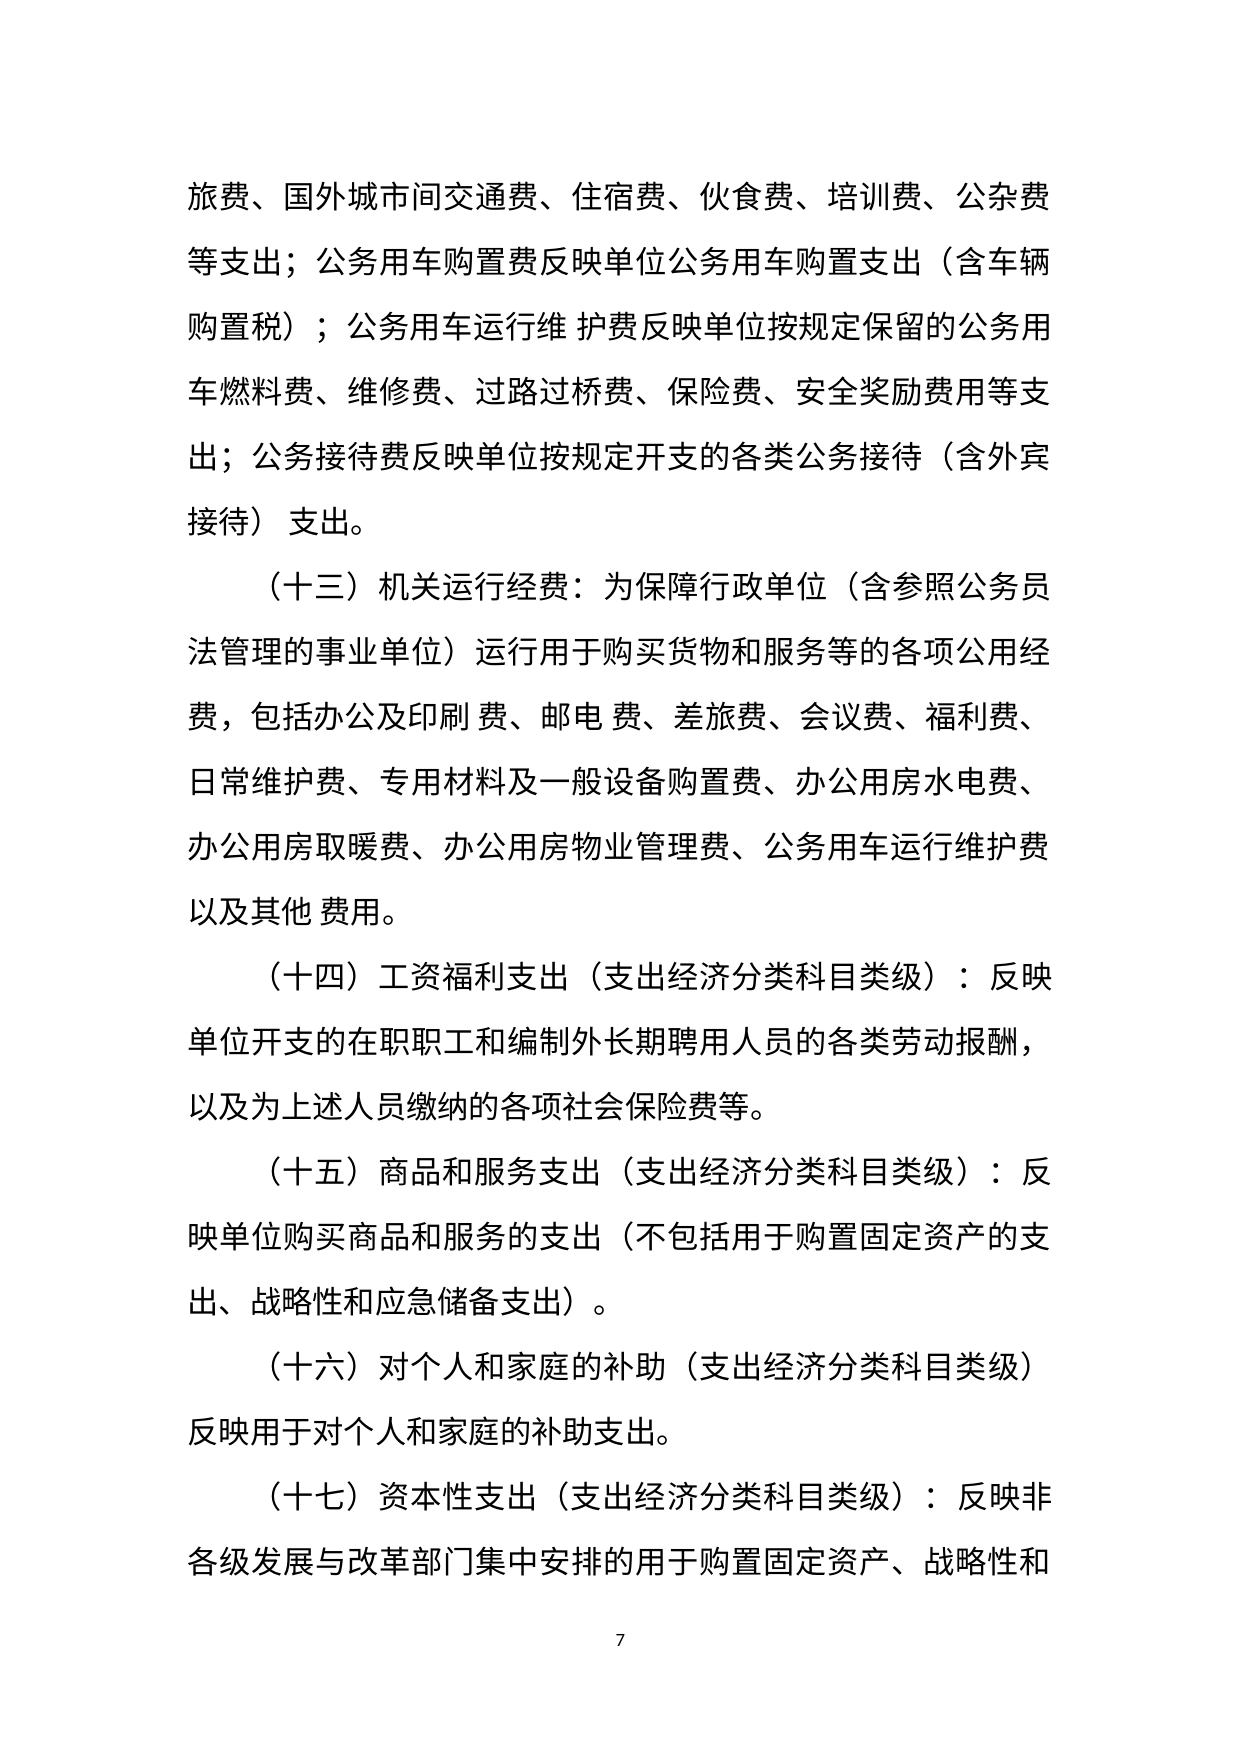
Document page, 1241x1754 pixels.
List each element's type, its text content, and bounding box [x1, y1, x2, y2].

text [187, 162, 1053, 552]
text （十六）对个人和家庭的补助（支出经济分类科目类级）：反映用于对个人和家庭的补助支出。 [187, 1332, 1053, 1462]
text （十四）工资福利支出（支出经济分类科目类级）：反映单位开支的在职职工和编制外长期聘用人员的各类劳动报酬，以及为上述人员缴纳的各项社会保险费等。 [187, 942, 1053, 1137]
text （十五）商品和服务支出（支出经济分类科目类级）：反映单位购买商品和服务的支出（不包括用于购置固定资产的支出、战略性和应急储备支出）。 [187, 1137, 1053, 1332]
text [187, 1462, 1053, 1592]
text （十三）机关运行经费：为保障行政单位（含参照公务员法管理的事业单位）运行用于购买货物和服务等的各项公用经费，包括办公及印刷 费、邮电 费、差旅费、会议费、福利费、日常维护费、专用材料及一般设备购置费、办公用房水电费、办公用房取暖费、办公用房物业管理费、公务用车运行维护费以及其他 费用。 [187, 552, 1053, 942]
